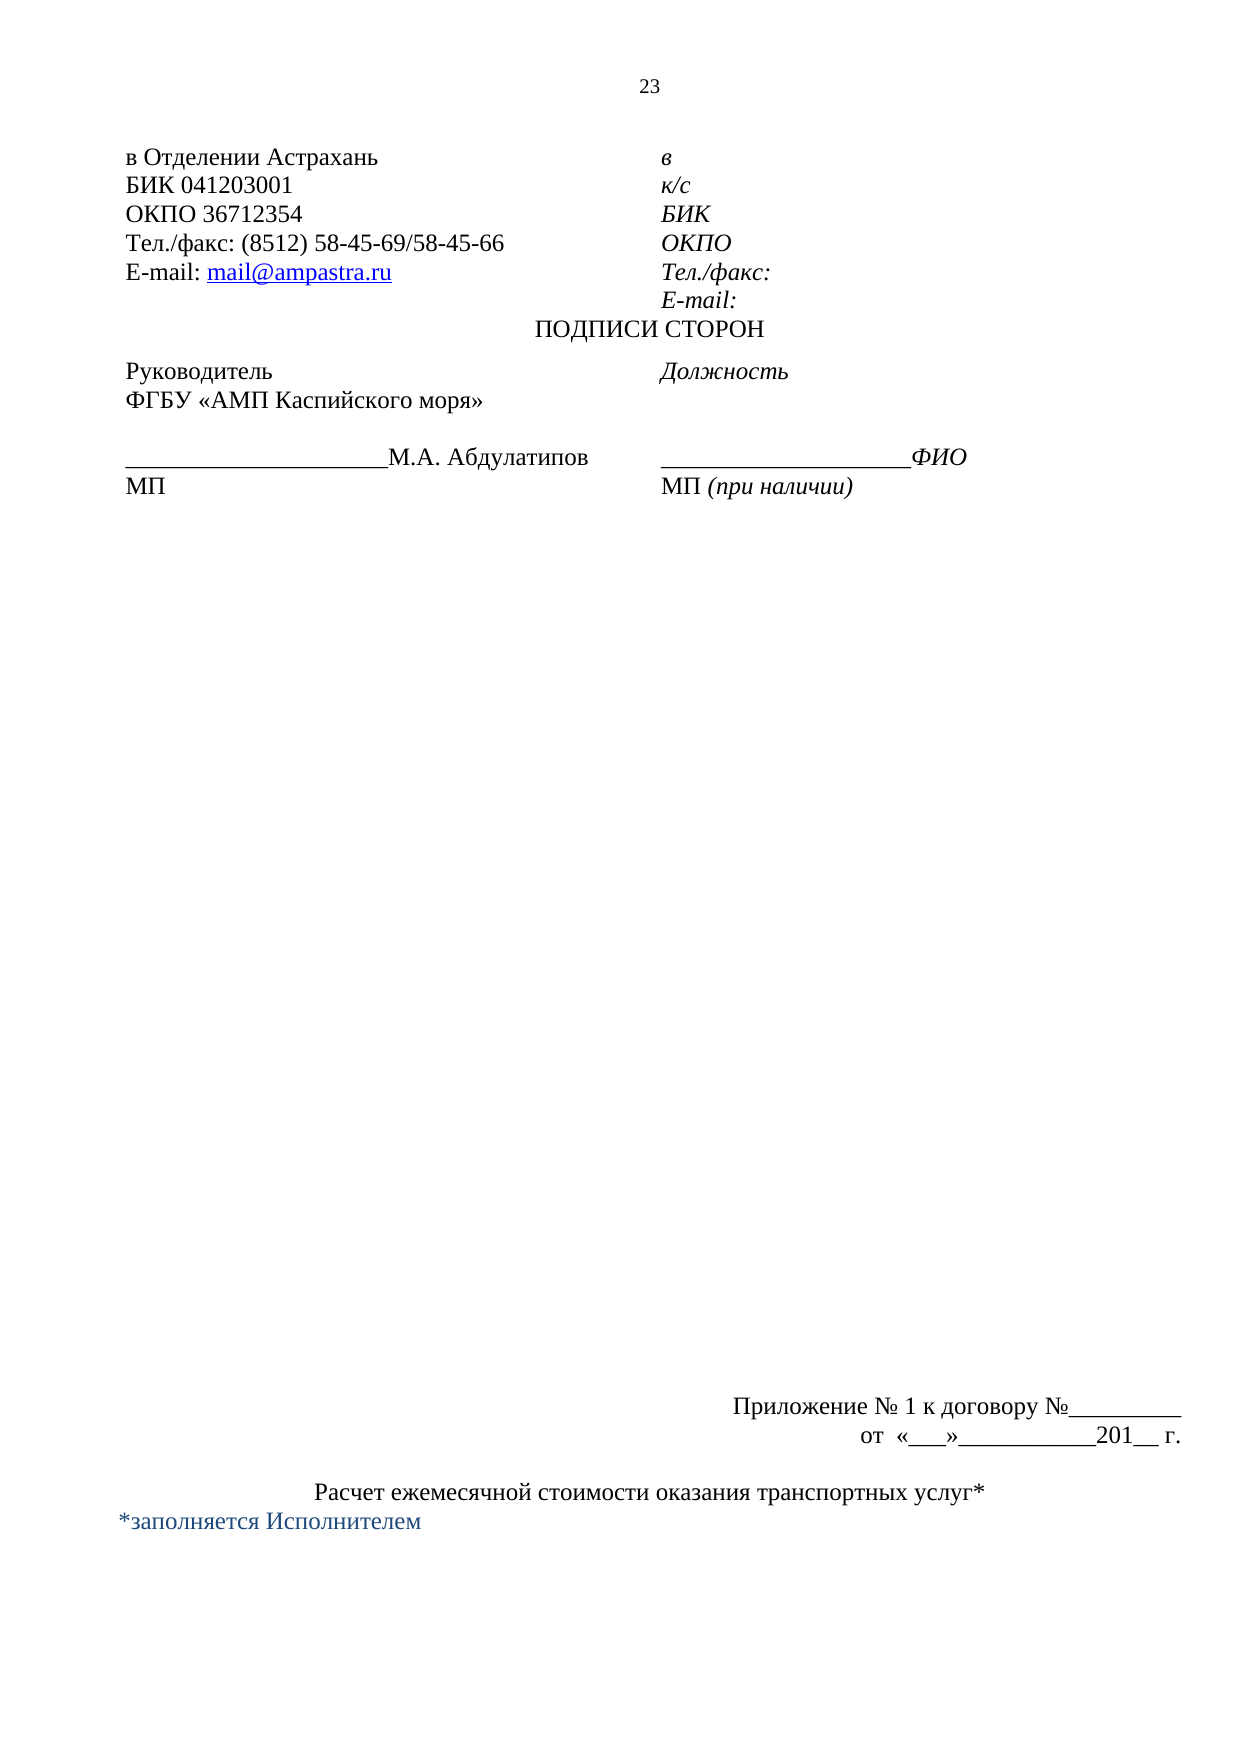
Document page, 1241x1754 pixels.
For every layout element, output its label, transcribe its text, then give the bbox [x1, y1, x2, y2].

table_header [650, 142, 1185, 314]
text Расчет ежемесячной стоимости оказания транспортных услуг* [118, 1477, 1181, 1506]
table_cell ПОДПИСИ СТОРОН [114, 314, 1185, 356]
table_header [114, 142, 649, 314]
text *заполняется Исполнителем [118, 1506, 1181, 1535]
table_cell Руководитель ФГБУ «АМП Каспийского моря» _____________________М.А. Абдулатипов МП [114, 356, 649, 500]
text Приложение № 1 к договору №_________ [118, 1391, 1181, 1420]
text от «___»___________201__ г. [118, 1420, 1181, 1449]
table_cell Должность ____________________ФИО МП (при наличии) [650, 356, 1185, 500]
